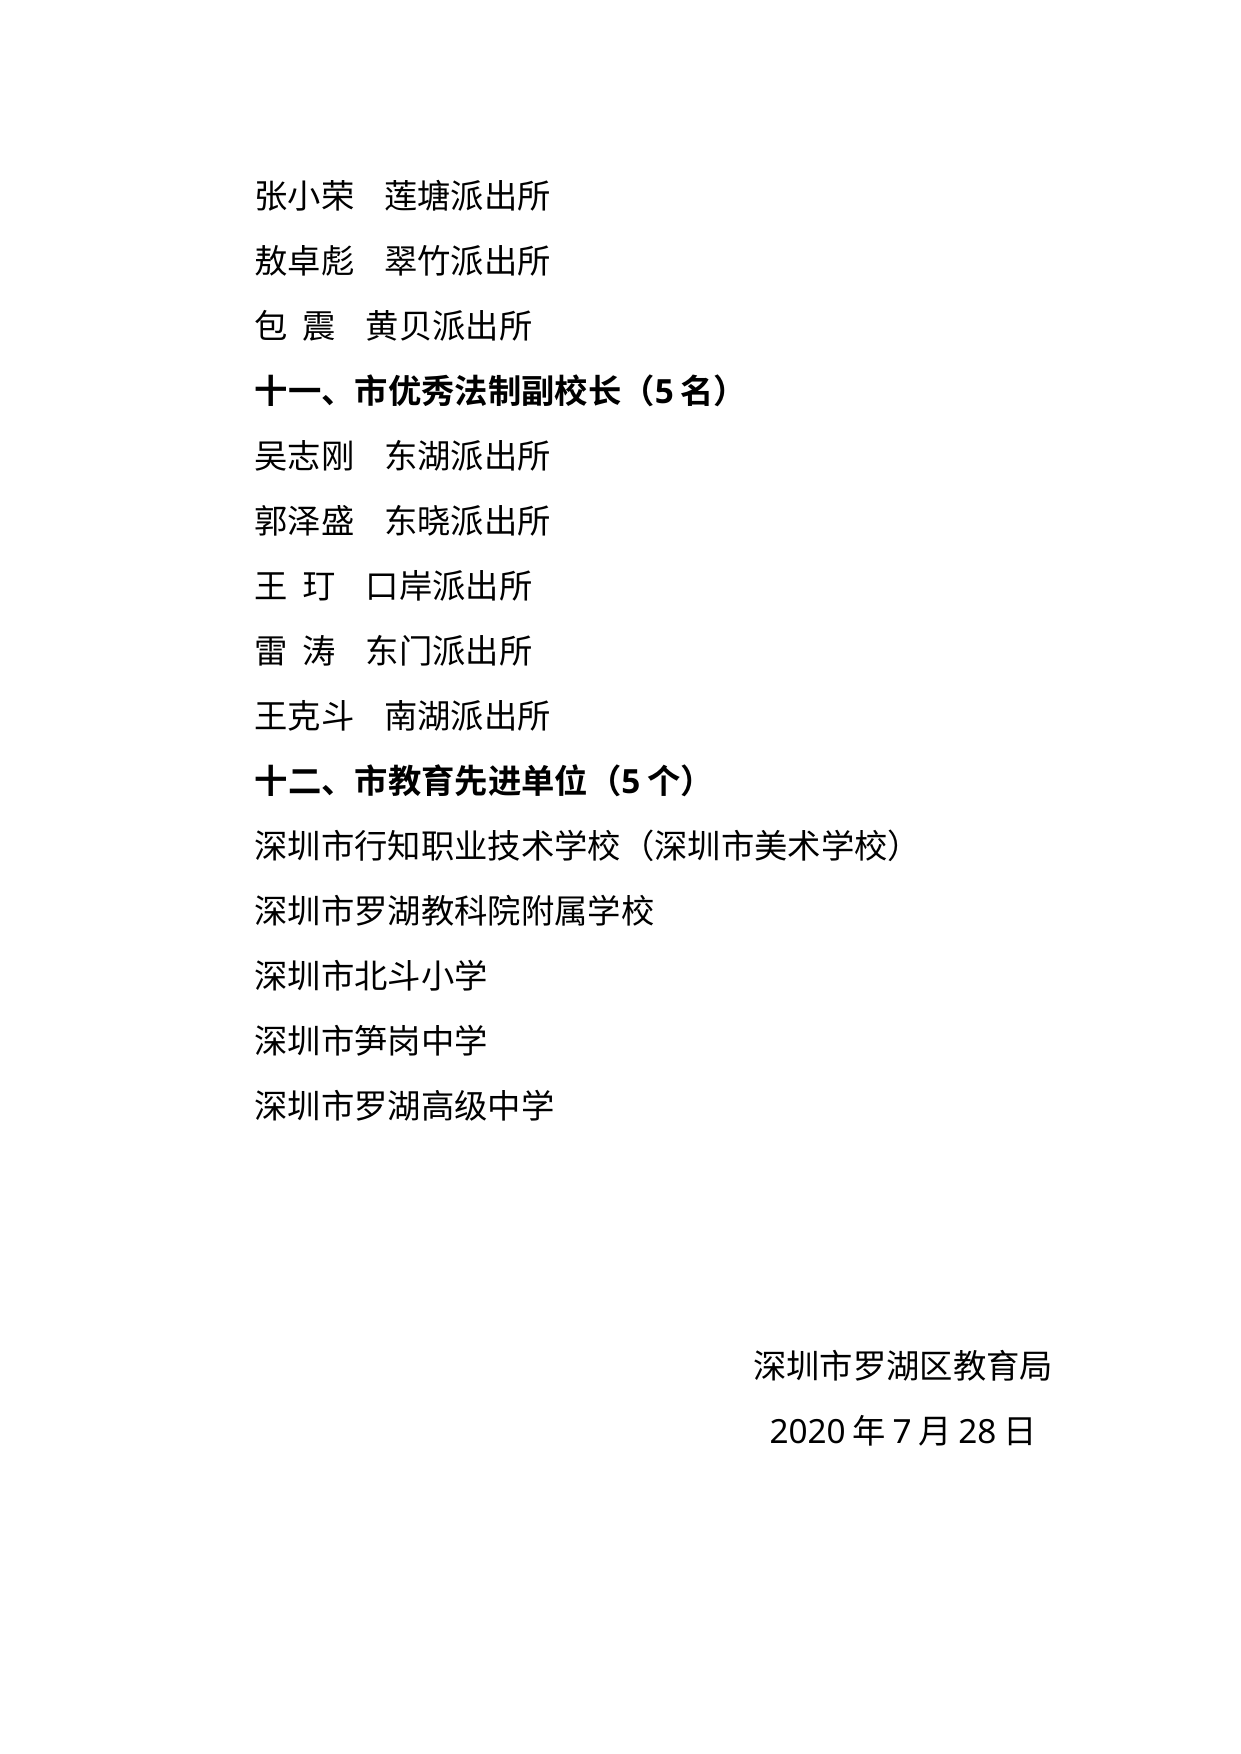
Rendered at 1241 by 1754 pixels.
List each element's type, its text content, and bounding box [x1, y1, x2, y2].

text 深圳市行知职业技术学校（深圳市美术学校） [187, 812, 1053, 877]
text 深圳市罗湖区教育局 [187, 1332, 1053, 1397]
text 王 玎 口岸派出所 [187, 552, 1053, 617]
text 敖卓彪 翠竹派出所 [187, 227, 1053, 292]
text 深圳市罗湖教科院附属学校 [187, 877, 1053, 942]
text 包 震 黄贝派出所 [187, 292, 1053, 357]
text 深圳市笋岗中学 [187, 1007, 1053, 1072]
text 2020年7月28日 [187, 1397, 1036, 1462]
text 深圳市北斗小学 [187, 942, 1053, 1007]
text 雷 涛 东门派出所 [187, 617, 1053, 682]
text 郭泽盛 东晓派出所 [187, 487, 1053, 552]
text 十二、市教育先进单位（5个） [187, 747, 1053, 812]
text 张小荣 莲塘派出所 [187, 162, 1053, 227]
text 深圳市罗湖高级中学 [187, 1072, 1053, 1137]
text 王克斗 南湖派出所 [187, 682, 1053, 747]
text 十一、市优秀法制副校长（5名） [187, 357, 1053, 422]
text 吴志刚 东湖派出所 [187, 422, 1053, 487]
